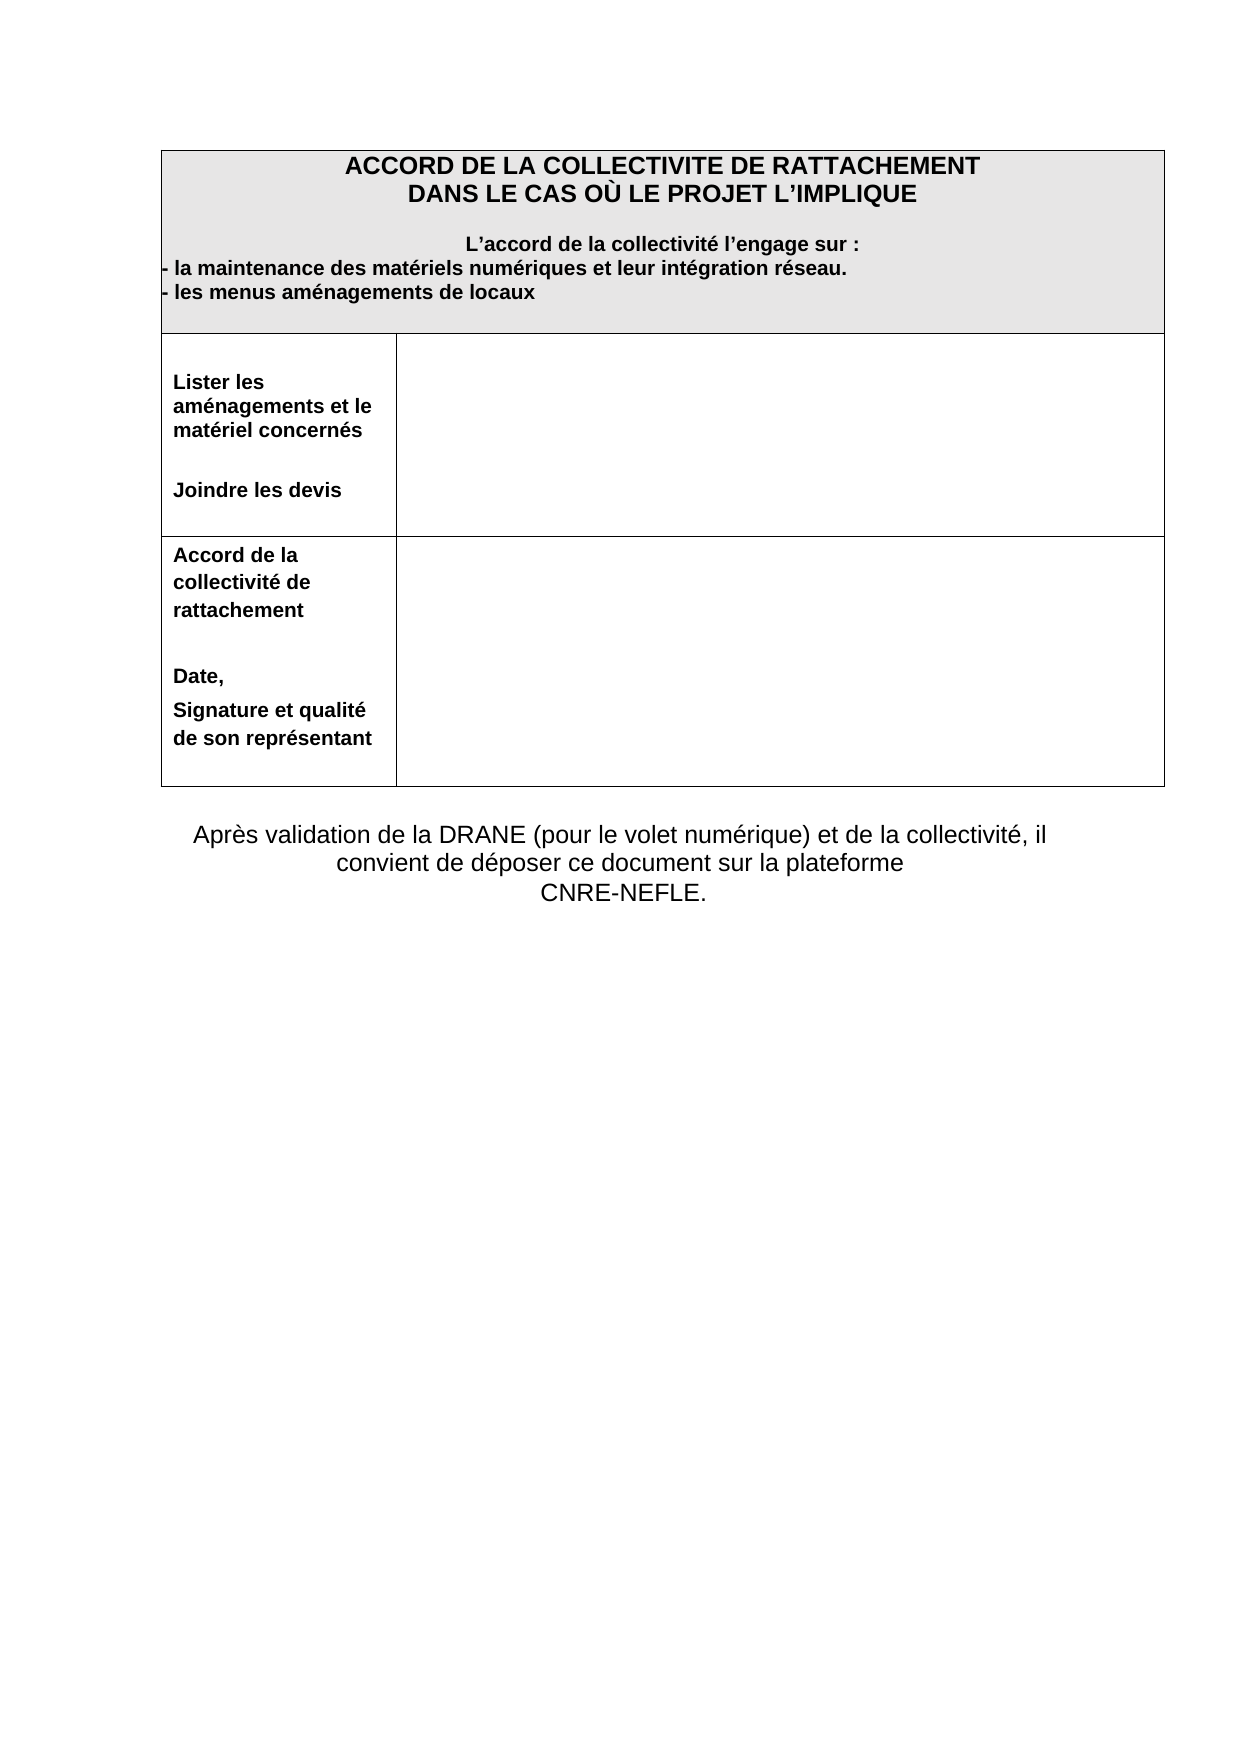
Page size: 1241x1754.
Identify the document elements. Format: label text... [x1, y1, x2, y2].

table_cell Lister les aménagements et le matériel concernés Joindre les devis [162, 334, 396, 536]
table_cell Accord de la collectivité de rattachement Date, Signature et qualité de son représentant [162, 537, 396, 786]
table_header ACCORD DE LA COLLECTIVITE DE RATTACHEMENT DANS LE CAS OÙ LE PROJET L’IMPLIQUE L’accord de la collectivité l’engage sur : - la maintenance des matériels numériques et leur intégration réseau. - les menus aménagements de locaux [162, 151, 1164, 333]
text Après validation de la DRANE (pour le volet numérique) et de la collectivité, il convient de déposer ce document sur la plateforme [148, 819, 1092, 877]
text CNRE-NEFLE. [148, 877, 1092, 906]
table_cell [397, 537, 1164, 786]
table_cell [397, 334, 1164, 536]
